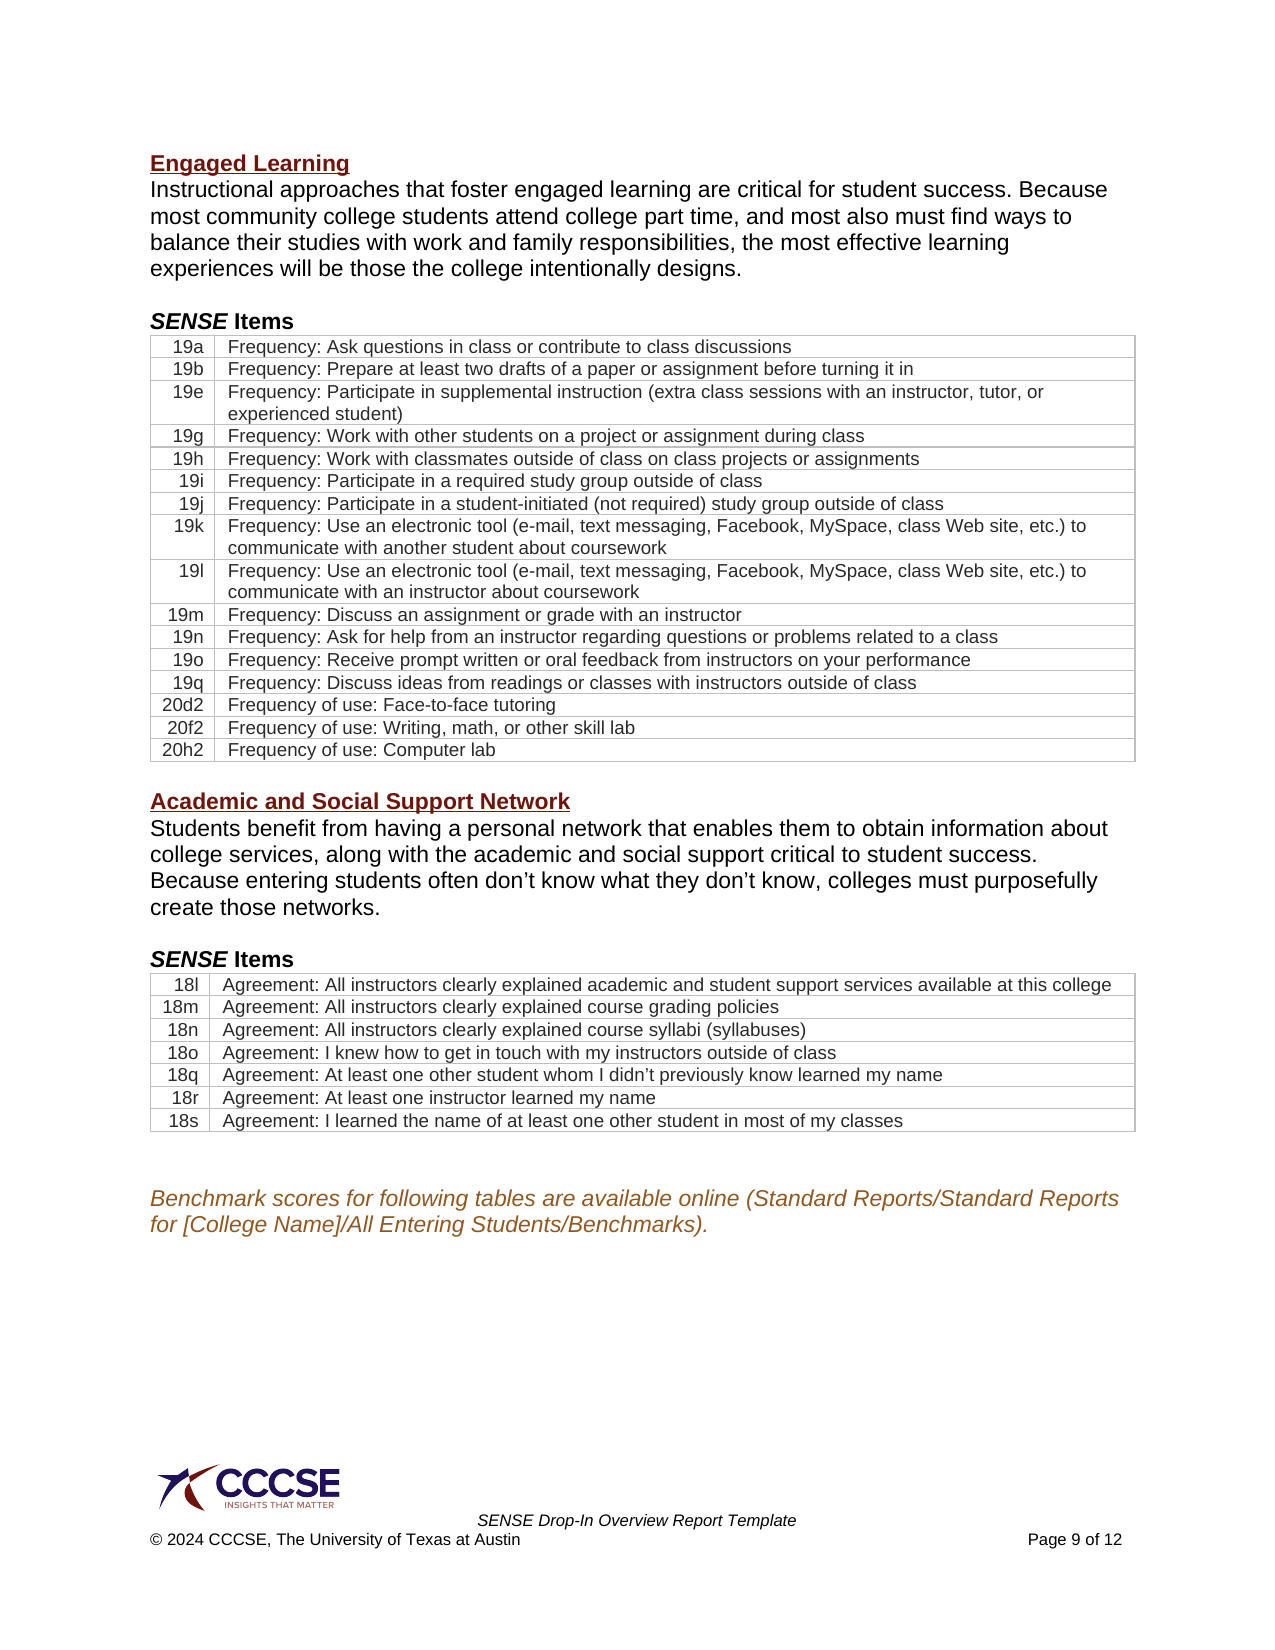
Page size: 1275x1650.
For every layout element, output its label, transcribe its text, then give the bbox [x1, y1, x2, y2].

table_cell 19e [151, 381, 214, 424]
table_cell Frequency: Participate in supplemental instruction (extra class sessions with an instructor, tutor, or experienced student) [215, 381, 1134, 424]
text Instructional approaches that foster engaged learning are critical for student success. Because most community college students attend college part time, and most also must find ways to balance their studies with work and family responsibilities, the most effective learning experiences will be those the college intentionally designs. [150, 176, 1125, 282]
table_cell 19l [151, 560, 214, 603]
table_header 18l [151, 974, 209, 995]
table_cell Agreement: At least one other student whom I didn’t previously know learned my name [210, 1064, 1134, 1086]
table_cell Frequency: Participate in a student-initiated (not required) study group outside of class [215, 493, 1134, 514]
table_cell Frequency: Participate in a required study group outside of class [215, 470, 1134, 492]
table_cell 20h2 [151, 739, 214, 761]
table_cell Frequency of use: Writing, math, or other skill lab [215, 717, 1134, 738]
text SENSE Items [150, 308, 1125, 334]
table_cell Frequency: Ask for help from an instructor regarding questions or problems related to a class [215, 626, 1134, 648]
table_cell 19n [151, 626, 214, 648]
table_header Agreement: All instructors clearly explained academic and student support services available at this college [210, 974, 1134, 995]
table_cell 19g [151, 425, 214, 446]
table_cell 19o [151, 649, 214, 670]
table_cell 19i [151, 470, 214, 492]
table_cell 19m [151, 604, 214, 625]
table_cell Agreement: I knew how to get in touch with my instructors outside of class [210, 1042, 1134, 1063]
table_cell 19h [151, 448, 214, 469]
table_cell Frequency: Work with classmates outside of class on class projects or assignments [215, 448, 1134, 469]
table_cell Agreement: At least one instructor learned my name [210, 1087, 1134, 1108]
table_cell Frequency: Use an electronic tool (e-mail, text messaging, Facebook, MySpace, class Web site, etc.) to communicate with another student about coursework [215, 515, 1134, 558]
text Academic and Social Support Network [150, 788, 1125, 814]
table_cell 20d2 [151, 694, 214, 716]
table_cell 19b [151, 358, 214, 380]
table_cell 20f2 [151, 717, 214, 738]
table_cell Frequency: Receive prompt written or oral feedback from instructors on your performance [215, 649, 1134, 670]
table_cell 19q [151, 671, 214, 693]
text Engaged Learning [150, 150, 1125, 176]
table_cell Frequency: Discuss an assignment or grade with an instructor [215, 604, 1134, 625]
table_cell Frequency: Use an electronic tool (e-mail, text messaging, Facebook, MySpace, class Web site, etc.) to communicate with an instructor about coursework [215, 560, 1134, 603]
table_cell Agreement: All instructors clearly explained course grading policies [210, 996, 1134, 1018]
table_cell 18m [151, 996, 209, 1018]
table_cell Frequency: Discuss ideas from readings or classes with instructors outside of class [215, 671, 1134, 693]
text Benchmark scores for following tables are available online (Standard Reports/Standard Reports for [College Name]/All Entering Students/Benchmarks). [150, 1185, 1125, 1237]
table_cell 18q [151, 1064, 209, 1086]
picture [150, 1449, 346, 1526]
table_cell 18s [151, 1109, 209, 1131]
table_header Frequency: Ask questions in class or contribute to class discussions [215, 336, 1134, 357]
table_cell 19k [151, 515, 214, 558]
table_cell 18r [151, 1087, 209, 1108]
table_cell Frequency of use: Computer lab [215, 739, 1134, 761]
table_cell Frequency of use: Face-to-face tutoring [215, 694, 1134, 716]
table_cell 18n [151, 1019, 209, 1041]
text Students benefit from having a personal network that enables them to obtain information about college services, along with the academic and social support critical to student success. Because entering students often don’t know what they don’t know, colleges must purposefully create those networks. [150, 814, 1125, 920]
table_cell Agreement: All instructors clearly explained course syllabi (syllabuses) [210, 1019, 1134, 1041]
table_cell 19j [151, 493, 214, 514]
table_cell 18o [151, 1042, 209, 1063]
table_cell Frequency: Work with other students on a project or assignment during class [215, 425, 1134, 446]
table_cell Frequency: Prepare at least two drafts of a paper or assignment before turning it in [215, 358, 1134, 380]
table_header 19a [151, 336, 214, 357]
table_cell Agreement: I learned the name of at least one other student in most of my classes [210, 1109, 1134, 1131]
text SENSE Items [150, 946, 1125, 973]
